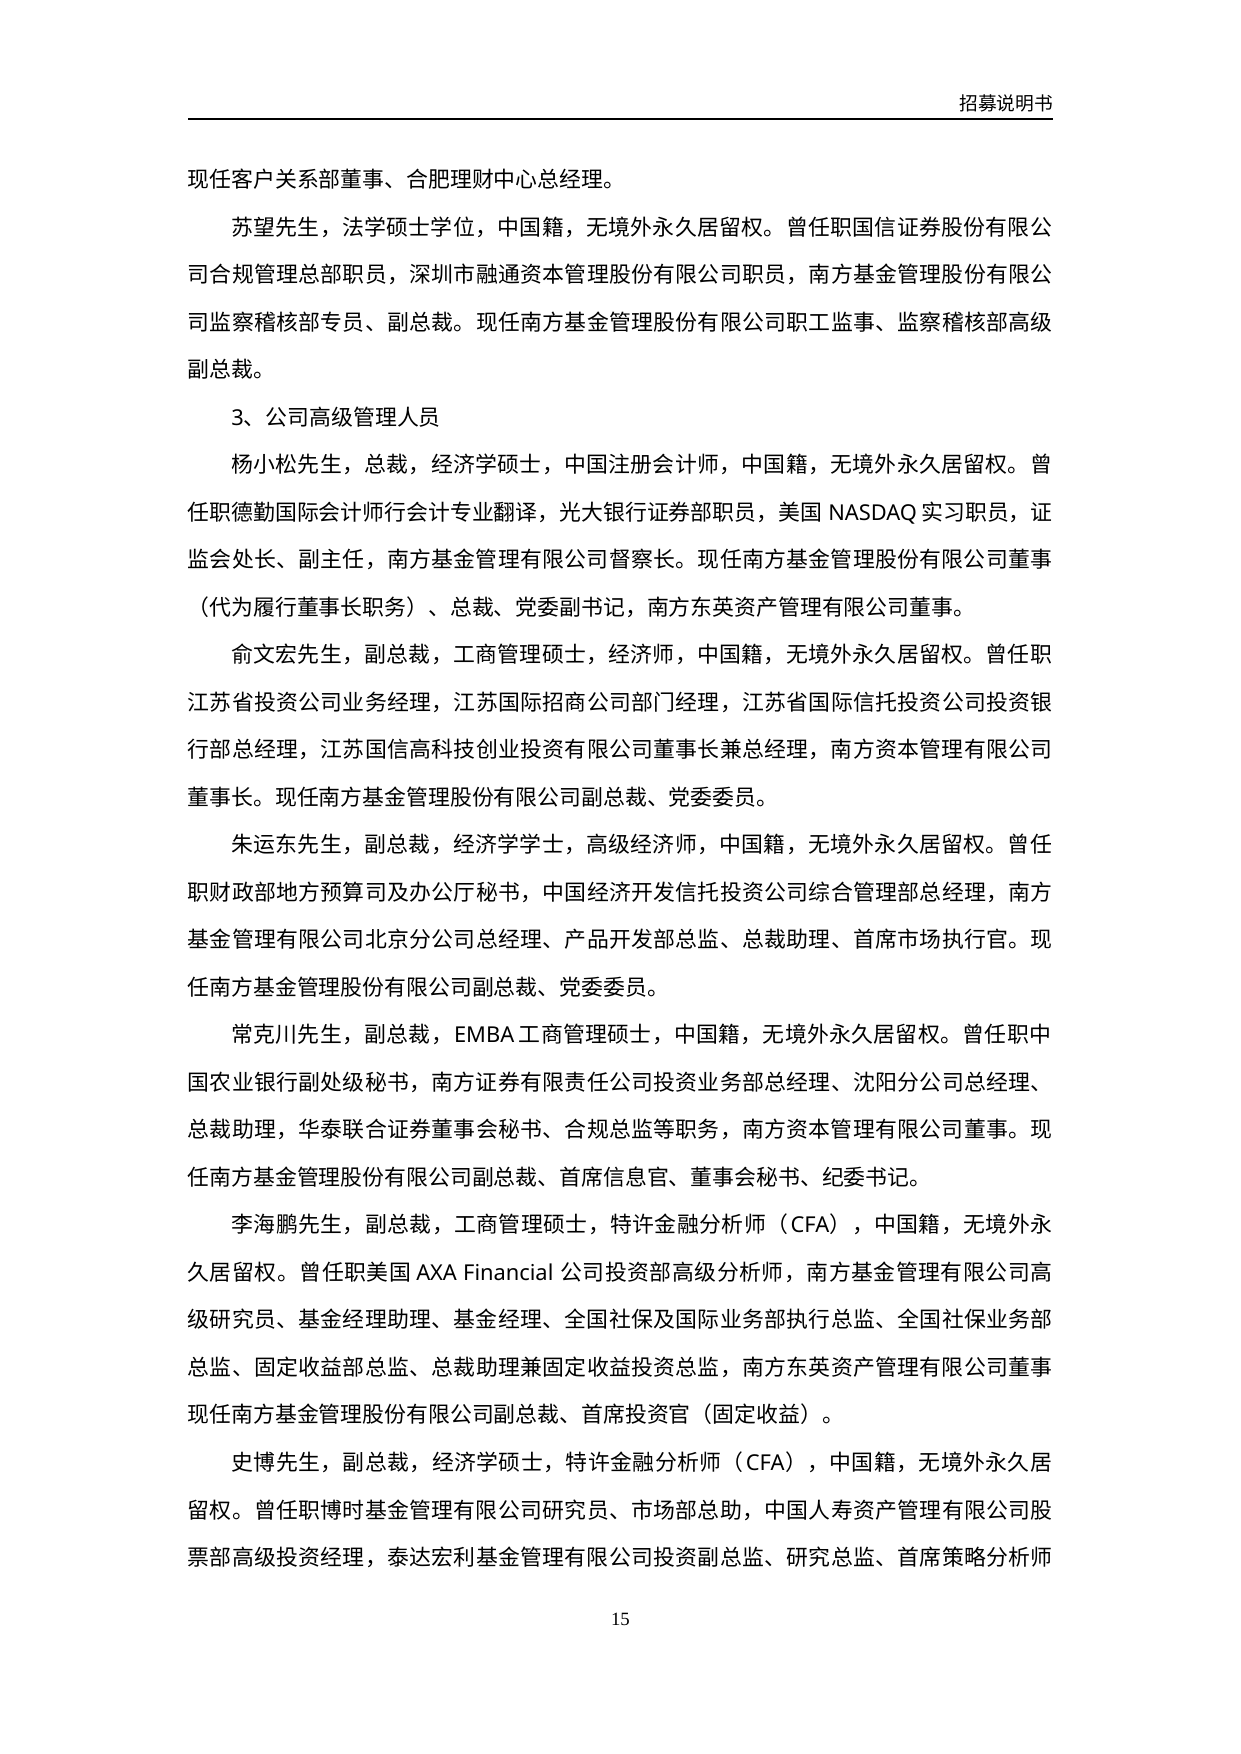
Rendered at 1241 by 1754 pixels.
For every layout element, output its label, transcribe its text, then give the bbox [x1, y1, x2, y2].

text 苏望先生，法学硕士学位，中国籍，无境外永久居留权。曾任职国信证券股份有限公司合规管理总部职员，深圳市融通资本管理股份有限公司职员，南方基金管理股份有限公司监察稽核部专员、副总裁。现任南方基金管理股份有限公司职工监事、监察稽核部高级副总裁。 [187, 209, 1053, 384]
text 俞文宏先生，副总裁，工商管理硕士，经济师，中国籍，无境外永久居留权。曾任职江苏省投资公司业务经理，江苏国际招商公司部门经理，江苏省国际信托投资公司投资银行部总经理，江苏国信高科技创业投资有限公司董事长兼总经理，南方资本管理有限公司董事长。现任南方基金管理股份有限公司副总裁、党委委员。 [187, 637, 1053, 811]
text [187, 1445, 1053, 1572]
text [187, 162, 1053, 194]
text 杨小松先生，总裁，经济学硕士，中国注册会计师，中国籍，无境外永久居留权。曾任职德勤国际会计师行会计专业翻译，光大银行证券部职员，美国NASDAQ实习职员，证监会处长、副主任，南方基金管理有限公司督察长。现任南方基金管理股份有限公司董事（代为履行董事长职务）、总裁、党委副书记，南方东英资产管理有限公司董事。 [187, 447, 1053, 621]
text 朱运东先生，副总裁，经济学学士，高级经济师，中国籍，无境外永久居留权。曾任职财政部地方预算司及办公厅秘书，中国经济开发信托投资公司综合管理部总经理，南方基金管理有限公司北京分公司总经理、产品开发部总监、总裁助理、首席市场执行官。现任南方基金管理股份有限公司副总裁、党委委员。 [187, 827, 1053, 1001]
text 3、公司高级管理人员 [187, 399, 1053, 431]
text 常克川先生，副总裁，EMBA工商管理硕士，中国籍，无境外永久居留权。曾任职中国农业银行副处级秘书，南方证券有限责任公司投资业务部总经理、沈阳分公司总经理、总裁助理，华泰联合证券董事会秘书、合规总监等职务，南方资本管理有限公司董事。现任南方基金管理股份有限公司副总裁、首席信息官、董事会秘书、纪委书记。 [187, 1017, 1053, 1191]
text 李海鹏先生，副总裁，工商管理硕士，特许金融分析师（CFA），中国籍，无境外永久居留权。曾任职美国AXA Financial 公司投资部高级分析师，南方基金管理有限公司高级研究员、基金经理助理、基金经理、全国社保及国际业务部执行总监、全国社保业务部总监、固定收益部总监、总裁助理兼固定收益投资总监，南方东英资产管理有限公司董事。现任南方基金管理股份有限公司副总裁、首席投资官（固定收益）。 [187, 1207, 1053, 1429]
